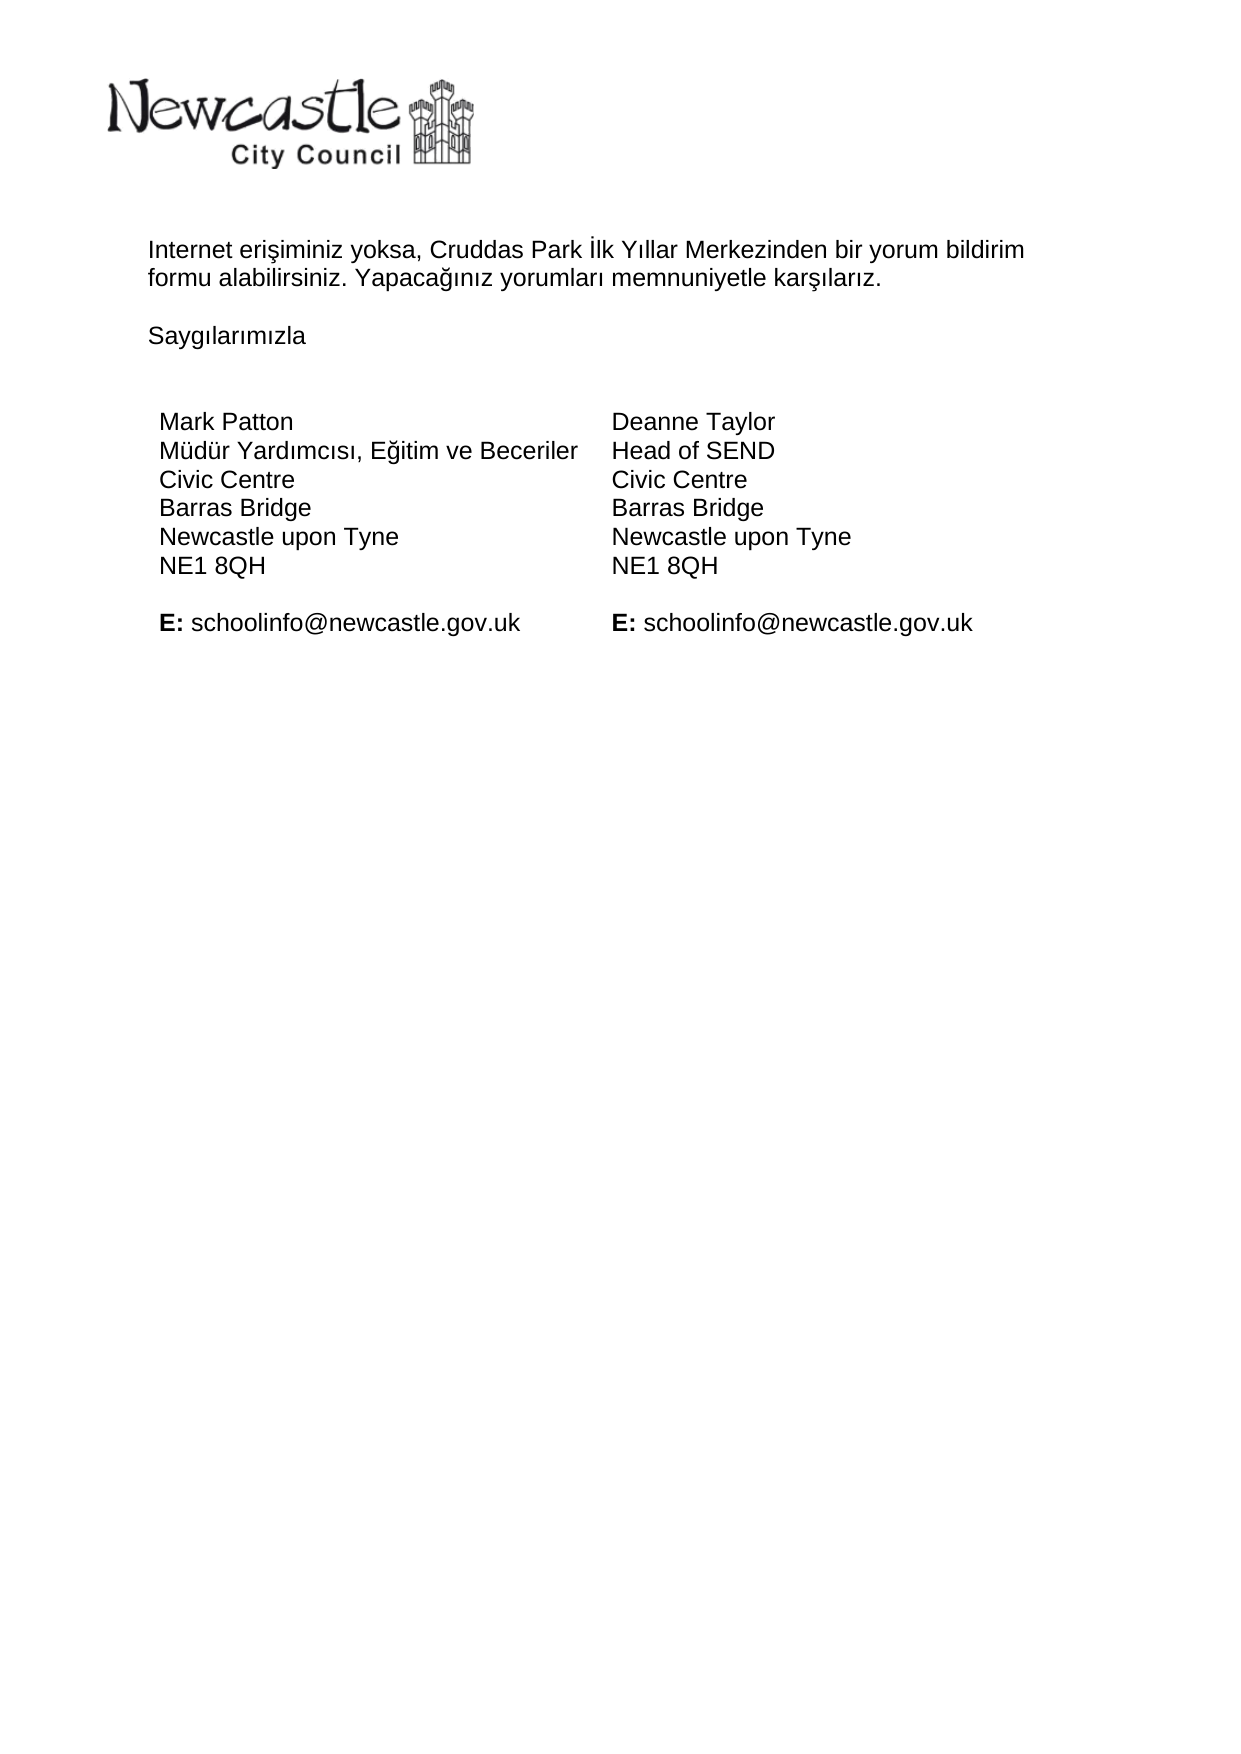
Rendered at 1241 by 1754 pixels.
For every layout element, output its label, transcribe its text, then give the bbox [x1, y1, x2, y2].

table_header Mark Patton Müdür Yardımcısı, Eğitim ve Beceriler Civic Centre Barras Bridge Newcastle upon Tyne NE1 8QH E: schoolinfo@newcastle.gov.uk [148, 407, 600, 692]
text Internet erişiminiz yoksa, Cruddas Park İlk Yıllar Merkezinden bir yorum bildirim formu alabilirsiniz. Yapacağınız yorumları memnuniyetle karşılarız. [148, 235, 1090, 292]
text Saygılarımızla [148, 321, 1090, 350]
table_header Deanne Taylor Head of SEND Civic Centre Barras Bridge Newcastle upon Tyne NE1 8QH E: schoolinfo@newcastle.gov.uk [600, 407, 1122, 692]
